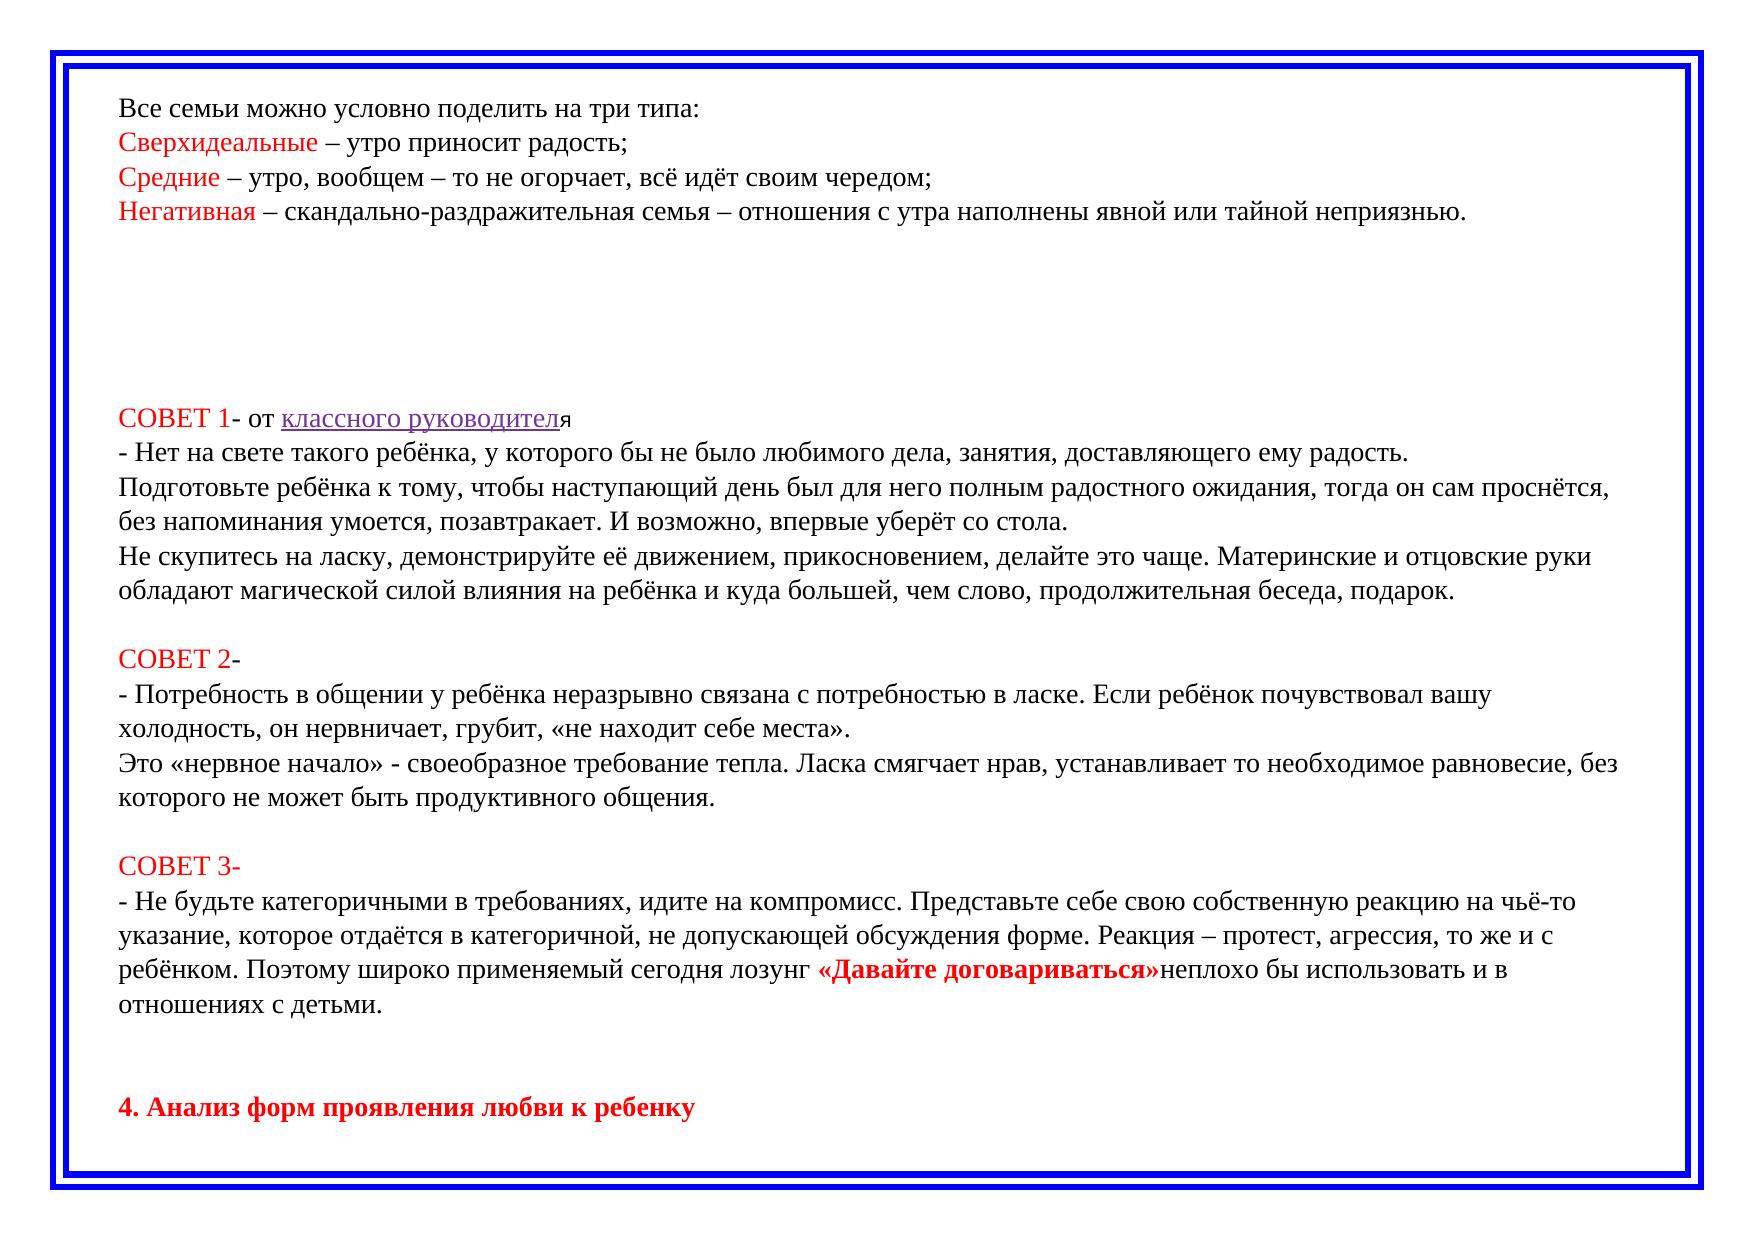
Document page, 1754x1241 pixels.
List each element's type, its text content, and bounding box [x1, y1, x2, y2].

text Не скупитесь на ласку, демонстрируйте её движением, прикосновением, делайте это чаще. Материнские и отцовские руки обладают магической силой влияния на ребёнка и куда большей, чем слово, продолжительная беседа, подарок. [118, 537, 1636, 606]
text Средние – утро, вообщем – то не огорчает, всё идёт своим чередом; [118, 157, 1636, 192]
text СОВЕТ 1- от классного руководителя [118, 399, 1636, 433]
text Сверхидеальные – утро приносит радость; [118, 123, 1636, 157]
text Негативная – скандально-раздражительная семья – отношения с утра наполнены явной или тайной неприязнью. [118, 192, 1636, 226]
text СОВЕТ 3- [118, 847, 1636, 882]
text Подготовьте ребёнка к тому, чтобы наступающий день был для него полным радостного ожидания, тогда он сам проснётся, без напоминания умоется, позавтракает. И возможно, впервые уберёт со стола. [118, 468, 1636, 537]
text - Потребность в общении у ребёнка неразрывно связана с потребностью в ласке. Если ребёнок почувствовал вашу холодность, он нервничает, грубит, «не находит себе места». [118, 675, 1636, 744]
text - Нет на свете такого ребёнка, у которого бы не было любимого дела, занятия, доставляющего ему радость. [118, 433, 1636, 468]
text СОВЕТ 2- [118, 640, 1636, 675]
text 4. Анализ форм проявления любви к ребенку [118, 1088, 1636, 1123]
text - Не будьте категоричными в требованиях, идите на компромисс. Представьте себе свою собственную реакцию на чьё-то указание, которое отдаётся в категоричной, не допускающей обсуждения форме. Реакция – протест, агрессия, то же и с ребёнком. Поэтому широко применяемый сегодня лозунг «Давайте договариваться»неплохо бы использовать и в отношениях с детьми. [118, 882, 1636, 1019]
text Все семьи можно условно поделить на три типа: [118, 88, 1636, 123]
text Это «нервное начало» - своеобразное требование тепла. Ласка смягчает нрав, устанавливает то необходимое равновесие, без которого не может быть продуктивного общения. [118, 744, 1636, 813]
